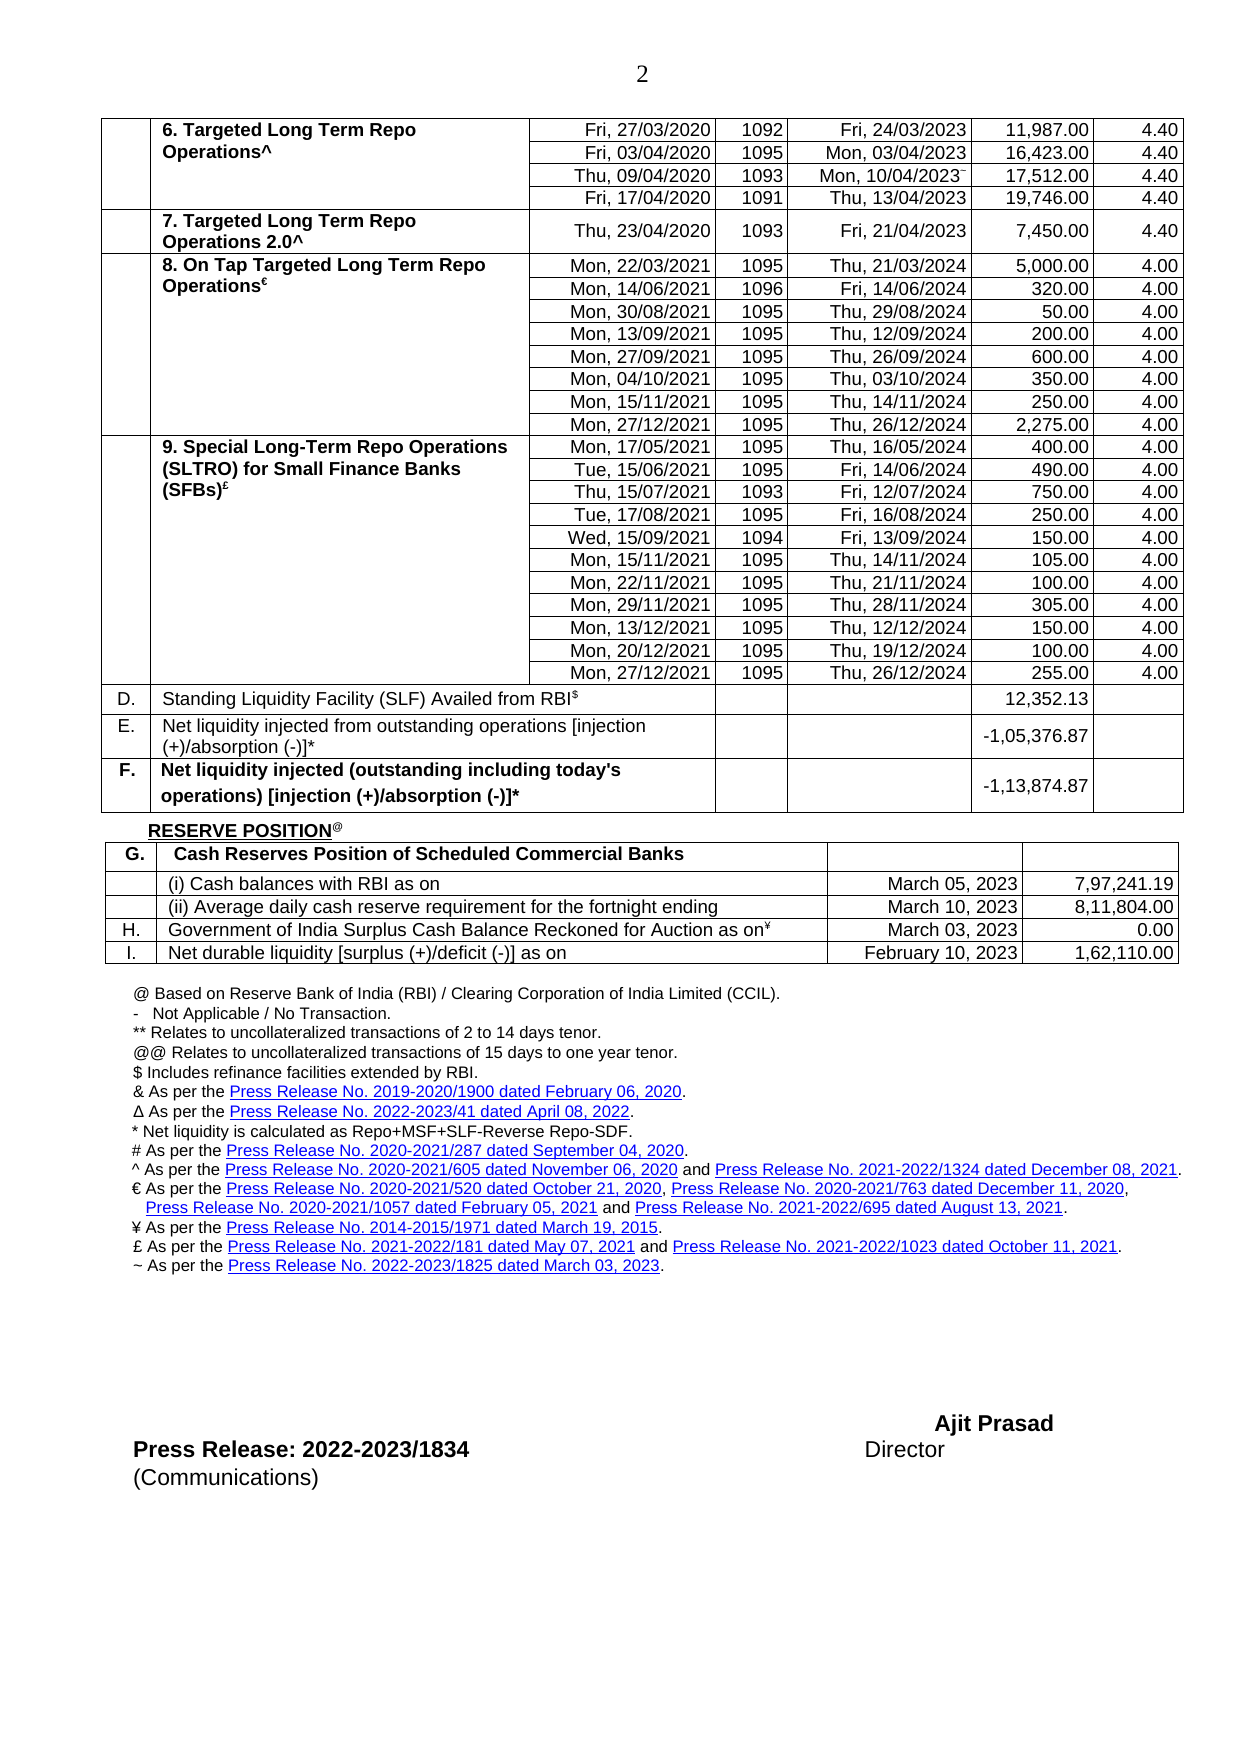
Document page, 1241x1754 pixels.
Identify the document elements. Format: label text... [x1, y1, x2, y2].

table_cell (i) Cash balances with RBI as on [157, 872, 827, 895]
table_cell 255.00 [972, 662, 1093, 684]
text # As per the Press Release No. 2020-2021/287 dated September 04, 2020. [118, 1141, 1137, 1160]
table_cell 250.00 [972, 504, 1093, 525]
table_cell 19,746.00 [972, 187, 1093, 208]
table_cell (ii) Average daily cash reserve requirement for the fortnight ending [157, 896, 827, 918]
table_cell 600.00 [972, 346, 1093, 367]
table_cell Thu, 09/04/2020 [530, 164, 715, 186]
table_cell [102, 436, 150, 684]
table_cell 4.00 [1094, 617, 1183, 638]
table_cell 1095 [716, 436, 787, 458]
table_cell Mon, 20/12/2021 [530, 640, 715, 661]
table_header Cash Reserves Position of Scheduled Commercial Banks [157, 843, 827, 871]
table_cell Thu, 14/11/2024 [788, 549, 971, 571]
table_cell Mon, 14/06/2021 [530, 278, 715, 299]
table_cell Mon, 13/12/2021 [530, 617, 715, 638]
table_cell Fri, 13/09/2024 [788, 526, 971, 548]
table_cell 1095 [716, 142, 787, 163]
table_cell Thu, 14/11/2024 [788, 391, 971, 412]
table_cell 4.00 [1094, 504, 1183, 525]
table_cell 4.40 [1094, 119, 1183, 141]
table_cell Fri, 16/08/2024 [788, 504, 971, 525]
table_cell 17,512.00 [972, 164, 1093, 186]
table_cell 4.00 [1094, 254, 1183, 277]
table_cell 7. Targeted Long Term Repo Operations 2.0^ [151, 210, 529, 253]
table_cell Thu, 03/10/2024 [788, 368, 971, 390]
table_cell Fri, 03/04/2020 [530, 142, 715, 163]
table_cell 100.00 [972, 640, 1093, 661]
table_cell Tue, 15/06/2021 [530, 459, 715, 480]
table_cell March 05, 2023 [828, 872, 1022, 895]
table_cell 490.00 [972, 459, 1093, 480]
table_cell Mon, 29/11/2021 [530, 594, 715, 616]
table_cell 1095 [716, 549, 787, 571]
table_cell [102, 254, 150, 435]
table_cell 1094 [716, 526, 787, 548]
table_cell 4.00 [1094, 414, 1183, 435]
text * Net liquidity is calculated as Repo+MSF+SLF-Reverse Repo-SDF. [118, 1122, 1137, 1141]
table_cell D. [102, 685, 150, 713]
table_cell 150.00 [972, 526, 1093, 548]
text $ Includes refinance facilities extended by RBI. [133, 1063, 916, 1082]
table_cell 4.40 [1094, 164, 1183, 186]
table_cell 4.00 [1094, 662, 1183, 684]
table_cell Net durable liquidity [surplus (+)/deficit (-)] as on [157, 942, 827, 963]
table_cell Mon, 03/04/2023 [788, 142, 971, 163]
table_cell 4.00 [1094, 526, 1183, 548]
table_cell Government of India Surplus Cash Balance Reckoned for Auction as on¥ [157, 919, 827, 941]
table_cell 305.00 [972, 594, 1093, 616]
table_cell Standing Liquidity Facility (SLF) Availed from RBI$ [151, 685, 715, 713]
table_header [828, 843, 1022, 871]
table_cell Thu, 19/12/2024 [788, 640, 971, 661]
table_cell 4.00 [1094, 368, 1183, 390]
table_cell 16,423.00 [972, 142, 1093, 163]
table_cell Tue, 17/08/2021 [530, 504, 715, 525]
table_cell Fri, 21/04/2023 [788, 210, 971, 253]
table_cell Thu, 29/08/2024 [788, 300, 971, 322]
table_cell 50.00 [972, 300, 1093, 322]
table_cell Mon, 27/12/2021 [530, 414, 715, 435]
table_cell Mon, 13/09/2021 [530, 323, 715, 344]
table_cell 5,000.00 [972, 254, 1093, 277]
table_cell [106, 872, 156, 895]
table_cell 1095 [716, 414, 787, 435]
table_cell Mon, 10/04/2023~ [788, 164, 971, 186]
table_cell 11,987.00 [972, 119, 1093, 141]
table_cell 4.00 [1094, 594, 1183, 616]
table_cell 1091 [716, 187, 787, 208]
text & As per the Press Release No. 2019-2020/1900 dated February 06, 2020. [133, 1082, 916, 1101]
table_header G. [106, 843, 156, 871]
table_cell 1093 [716, 210, 787, 253]
table_cell Mon, 15/11/2021 [530, 549, 715, 571]
table_cell Net liquidity injected from outstanding operations [injection (+)/absorption (-)]* [151, 715, 715, 758]
table_cell 350.00 [972, 368, 1093, 390]
table_cell Mon, 30/08/2021 [530, 300, 715, 322]
table_cell 200.00 [972, 323, 1093, 344]
table_cell Thu, 16/05/2024 [788, 436, 971, 458]
table_cell 150.00 [972, 617, 1093, 638]
table_cell 4.00 [1094, 549, 1183, 571]
table_cell 4.00 [1094, 481, 1183, 503]
table_cell Thu, 26/09/2024 [788, 346, 971, 367]
table_cell Thu, 23/04/2020 [530, 210, 715, 253]
table_cell 1095 [716, 323, 787, 344]
table_cell I. [106, 942, 156, 963]
text Press Release: 2022-2023/1834 Director (Communications) [133, 1436, 1137, 1491]
table_cell Mon, 22/11/2021 [530, 572, 715, 593]
table_cell Mon, 27/12/2021 [530, 662, 715, 684]
table_cell [788, 759, 971, 812]
table_cell 1095 [716, 662, 787, 684]
table_cell 4.00 [1094, 436, 1183, 458]
table_cell [1094, 715, 1183, 758]
table_cell Thu, 12/09/2024 [788, 323, 971, 344]
table_cell Thu, 28/11/2024 [788, 594, 971, 616]
table_cell Mon, 22/03/2021 [530, 254, 715, 277]
table_cell 4.40 [1094, 210, 1183, 253]
table_cell F. [102, 759, 150, 812]
table_cell 1095 [716, 572, 787, 593]
table_cell Fri, 17/04/2020 [530, 187, 715, 208]
text Ajit Prasad [133, 1410, 1137, 1436]
table_cell 0.00 [1023, 919, 1178, 941]
text ~ As per the Press Release No. 2022-2023/1825 dated March 03, 2023. [133, 1256, 916, 1275]
table_cell Thu, 21/11/2024 [788, 572, 971, 593]
table_cell March 03, 2023 [828, 919, 1022, 941]
table_cell Thu, 15/07/2021 [530, 481, 715, 503]
table_cell Fri, 14/06/2024 [788, 278, 971, 299]
text ** Relates to uncollateralized transactions of 2 to 14 days tenor. [133, 1023, 916, 1042]
table_cell 4.00 [1094, 278, 1183, 299]
table_cell 4.00 [1094, 640, 1183, 661]
table_cell 1093 [716, 481, 787, 503]
table_cell 1,62,110.00 [1023, 942, 1178, 963]
table_cell 4.00 [1094, 459, 1183, 480]
table_cell 1095 [716, 459, 787, 480]
table_cell -1,05,376.87 [972, 715, 1093, 758]
table_cell 1096 [716, 278, 787, 299]
table_cell Mon, 15/11/2021 [530, 391, 715, 412]
table_cell 1093 [716, 164, 787, 186]
table_cell [716, 759, 787, 812]
text Δ As per the Press Release No. 2022-2023/41 dated April 08, 2022. [133, 1102, 916, 1121]
table_cell 1095 [716, 254, 787, 277]
table_cell Fri, 27/03/2020 [530, 119, 715, 141]
table_cell Fri, 24/03/2023 [788, 119, 971, 141]
table_cell [788, 715, 971, 758]
table_cell E. [102, 715, 150, 758]
table_cell 105.00 [972, 549, 1093, 571]
table_cell Thu, 26/12/2024 [788, 662, 971, 684]
table_cell February 10, 2023 [828, 942, 1022, 963]
text RESERVE POSITION@ [148, 820, 1137, 842]
table_cell [102, 119, 150, 208]
table_cell 4.00 [1094, 346, 1183, 367]
table_cell H. [106, 919, 156, 941]
table_cell 1095 [716, 617, 787, 638]
table_cell 1095 [716, 346, 787, 367]
table_cell Mon, 27/09/2021 [530, 346, 715, 367]
table_cell 2,275.00 [972, 414, 1093, 435]
text @@ Relates to uncollateralized transactions of 15 days to one year tenor. [133, 1043, 916, 1062]
table_cell [1094, 685, 1183, 713]
table_header [1023, 843, 1178, 871]
table_cell 1095 [716, 594, 787, 616]
list Not Applicable / No Transaction. [133, 1003, 916, 1023]
table_cell 4.00 [1094, 323, 1183, 344]
table_cell [1094, 759, 1183, 812]
table_cell 1095 [716, 300, 787, 322]
table_cell Fri, 14/06/2024 [788, 459, 971, 480]
table_cell 7,97,241.19 [1023, 872, 1178, 895]
table_cell 320.00 [972, 278, 1093, 299]
table_cell Wed, 15/09/2021 [530, 526, 715, 548]
table_cell 6. Targeted Long Term Repo Operations^ [151, 119, 529, 208]
table_cell 400.00 [972, 436, 1093, 458]
text ^ As per the Press Release No. 2020-2021/605 dated November 06, 2020 and Press Release No. 2021-2022/1324 dated December 08, 2021. [118, 1160, 1211, 1179]
table_cell [106, 896, 156, 918]
table_cell 8,11,804.00 [1023, 896, 1178, 918]
text € As per the Press Release No. 2020-2021/520 dated October 21, 2020, Press Release No. 2020-2021/763 dated December 11, 2020, [118, 1179, 1137, 1198]
table_cell Thu, 21/03/2024 [788, 254, 971, 277]
table_cell Mon, 04/10/2021 [530, 368, 715, 390]
table_cell [788, 685, 971, 713]
table_cell 1095 [716, 391, 787, 412]
table_cell March 10, 2023 [828, 896, 1022, 918]
table_cell Thu, 13/04/2023 [788, 187, 971, 208]
table_cell 12,352.13 [972, 685, 1093, 713]
table_cell 1095 [716, 504, 787, 525]
table_cell 8. On Tap Targeted Long Term Repo Operations€ [151, 254, 529, 435]
text £ As per the Press Release No. 2021-2022/181 dated May 07, 2021 and Press Release No. 2021-2022/1023 dated October 11, 2021. [133, 1237, 1137, 1256]
table_cell 100.00 [972, 572, 1093, 593]
text Press Release No. 2020-2021/1057 dated February 05, 2021 and Press Release No. 2021-2022/695 dated August 13, 2021. [118, 1198, 1137, 1217]
table_cell Thu, 12/12/2024 [788, 617, 971, 638]
table_cell 250.00 [972, 391, 1093, 412]
table_cell 9. Special Long-Term Repo Operations (SLTRO) for Small Finance Banks (SFBs)£ [151, 436, 529, 684]
table_cell Fri, 12/07/2024 [788, 481, 971, 503]
table_cell [716, 685, 787, 713]
table_cell 4.40 [1094, 187, 1183, 208]
table_cell [102, 210, 150, 253]
table_cell 4.00 [1094, 300, 1183, 322]
table_cell 1095 [716, 640, 787, 661]
table_cell 4.00 [1094, 391, 1183, 412]
table_cell Net liquidity injected (outstanding including today's operations) [injection (+)/absorption (-)]* [151, 759, 715, 812]
text @ Based on Reserve Bank of India (RBI) / Clearing Corporation of India Limited (CCIL). [133, 984, 916, 1003]
table_cell 1095 [716, 368, 787, 390]
table_cell Thu, 26/12/2024 [788, 414, 971, 435]
table_cell 1092 [716, 119, 787, 141]
table_cell -1,13,874.87 [972, 759, 1093, 812]
table_cell 4.40 [1094, 142, 1183, 163]
table_cell Mon, 17/05/2021 [530, 436, 715, 458]
table_cell [716, 715, 787, 758]
table_cell 7,450.00 [972, 210, 1093, 253]
table_cell 750.00 [972, 481, 1093, 503]
table_cell 4.00 [1094, 572, 1183, 593]
text ¥ As per the Press Release No. 2014-2015/1971 dated March 19, 2015. [118, 1217, 1137, 1237]
